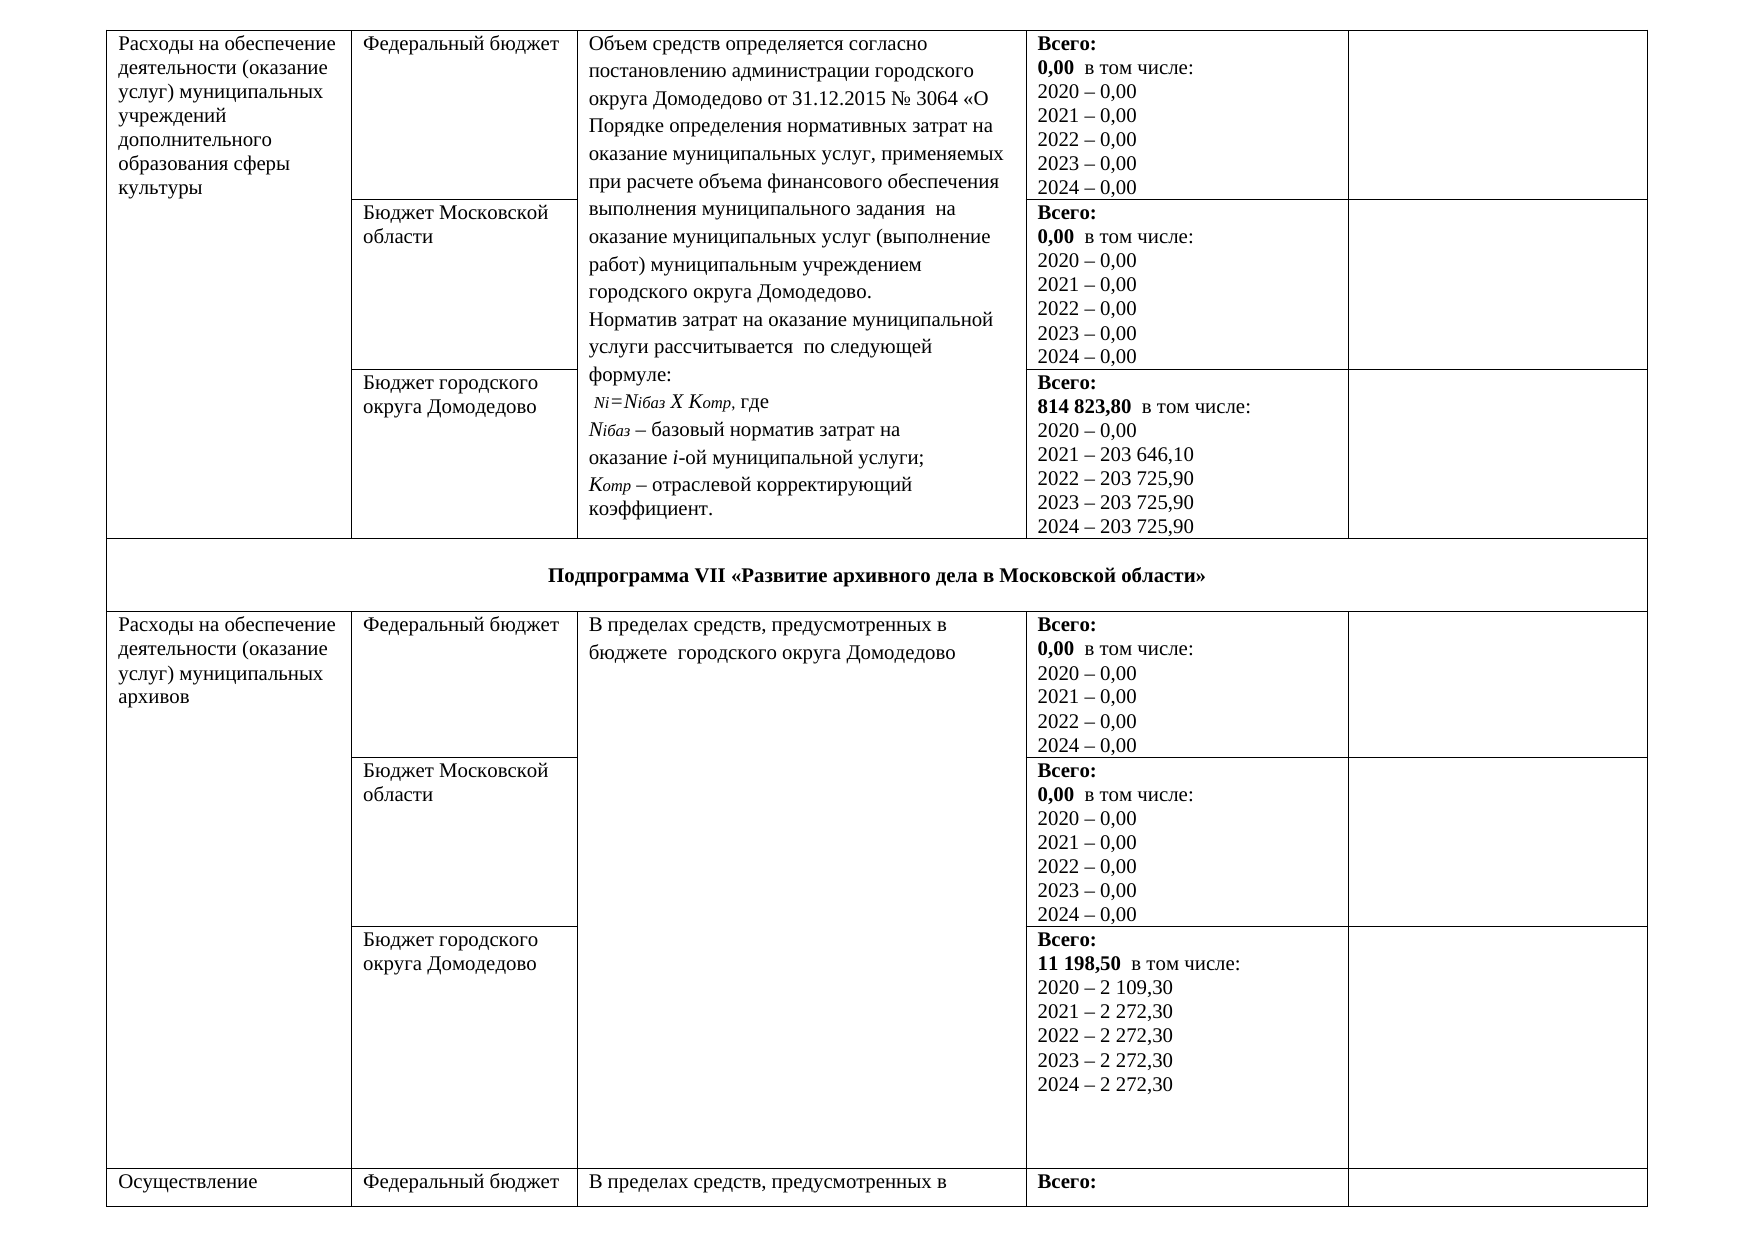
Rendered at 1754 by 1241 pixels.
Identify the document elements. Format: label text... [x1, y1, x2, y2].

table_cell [107, 1169, 351, 1206]
table_cell Бюджет Московской области [352, 758, 577, 926]
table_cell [578, 612, 1026, 1168]
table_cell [578, 1169, 1026, 1206]
table_cell Расходы на обеспечение деятельности (оказание услуг) муниципальных учреждений дополнительного образования сферы культуры [107, 31, 351, 538]
table_cell Всего: 0,00 в том числе: 2020 – 0,00 2021 – 0,00 2022 – 0,00 2024 – 0,00 [1027, 612, 1348, 757]
table_cell Бюджет городского округа Домодедово [352, 927, 577, 1168]
table_cell Федеральный бюджет [352, 31, 577, 199]
table_cell Федеральный бюджет [352, 612, 577, 757]
table_cell Бюджет Московской области [352, 200, 577, 368]
table_cell [1349, 1169, 1647, 1206]
table_cell Всего: 0,00 в том числе: 2020 – 0,00 2021 – 0,00 2022 – 0,00 2023 – 0,00 2024 – 0,00 [1027, 200, 1348, 368]
table_cell Объем средств определяется согласно постановлению администрации городского округа Домодедово от 31.12.2015 № 3064 «О Порядке определения нормативных затрат на оказание муниципальных услуг, применяемых при расчете объема финансового обеспечения выполнения муниципального задания на оказание муниципальных услуг (выполнение работ) муниципальным учреждением городского округа Домодедово. Норматив затрат на оказание муниципальной услуги рассчитывается по следующей формуле: Ni=Niбаз Х Котр, где Niбаз – базовый норматив затрат на оказание i-ой муниципальной услуги; Котр – отраслевой корректирующий коэффициент. [578, 31, 1026, 538]
table_cell [1349, 31, 1647, 199]
table_cell [1349, 200, 1647, 368]
table_cell Всего: 814 823,80 в том числе: 2020 – 0,00 2021 – 203 646,10 2022 – 203 725,90 2023 – 203 725,90 2024 – 203 725,90 [1027, 370, 1348, 538]
table_cell [1349, 370, 1647, 538]
table_cell Всего: 11 198,50 в том числе: 2020 – 2 109,30 2021 – 2 272,30 2022 – 2 272,30 2023 – 2 272,30 2024 – 2 272,30 [1027, 927, 1348, 1168]
table_cell Всего: 0,00 в том числе: 2020 – 0,00 2021 – 0,00 2022 – 0,00 2023 – 0,00 2024 – 0,00 [1027, 31, 1348, 199]
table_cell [1027, 1169, 1348, 1206]
table_cell [1349, 612, 1647, 757]
table_cell [1349, 758, 1647, 926]
table_cell Бюджет городского округа Домодедово [352, 370, 577, 538]
table_cell Федеральный бюджет [352, 1169, 577, 1206]
table_cell Расходы на обеспечение деятельности (оказание услуг) муниципальных архивов [107, 612, 351, 1168]
table_cell Подпрограмма VII «Развитие архивного дела в Московской области» [107, 539, 1647, 611]
table_cell [1349, 927, 1647, 1168]
table_cell Всего: 0,00 в том числе: 2020 – 0,00 2021 – 0,00 2022 – 0,00 2023 – 0,00 2024 – 0,00 [1027, 758, 1348, 926]
